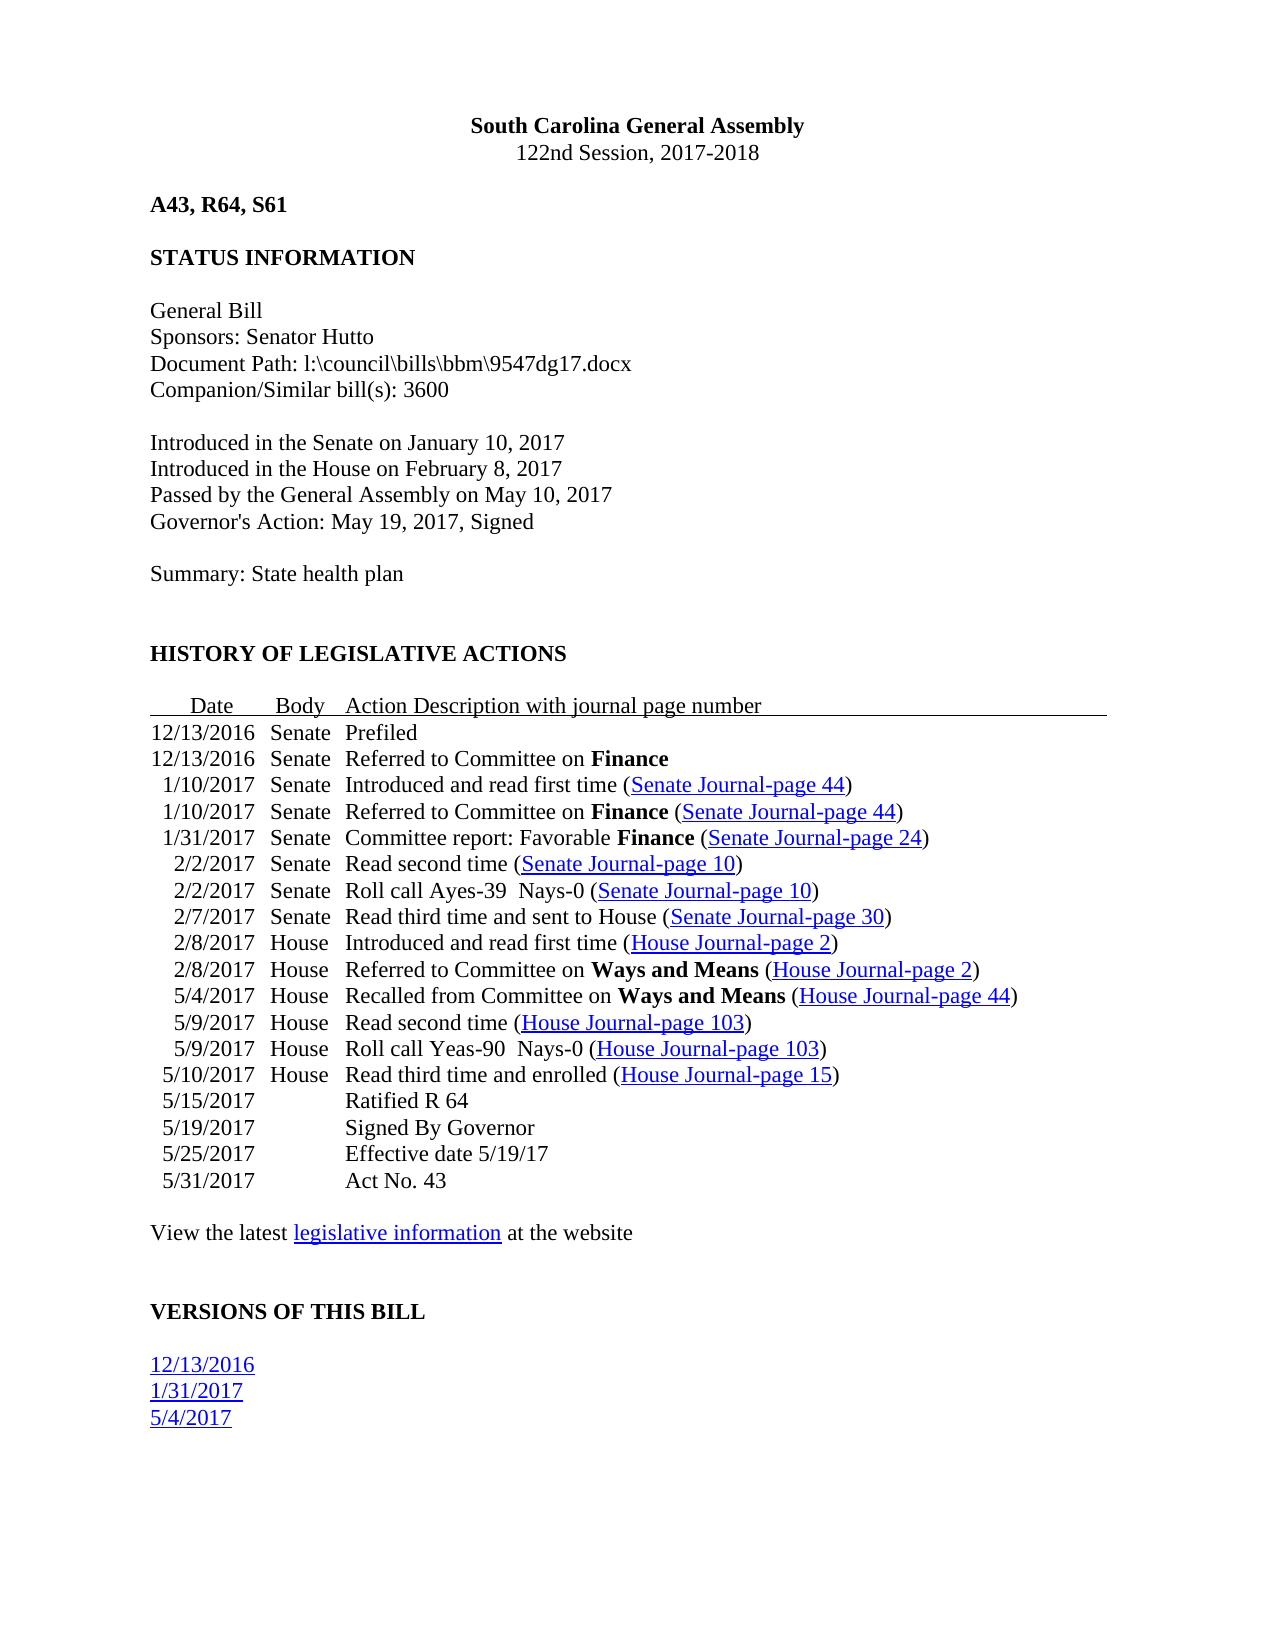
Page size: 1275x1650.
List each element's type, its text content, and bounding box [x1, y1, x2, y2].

text HISTORY OF LEGISLATIVE ACTIONS [150, 639, 1125, 666]
text 5/10/2017 House Read third time and enrolled (House Journal-page 15) [150, 1061, 1125, 1088]
text 122nd Session, 2017-2018 [150, 139, 1125, 165]
text Date Body Action Description with journal page number [150, 692, 1125, 719]
text 2/7/2017 Senate Read third time and sent to House (Senate Journal-page 30) [150, 903, 1125, 929]
text 5/31/2017 Act No. 43 [150, 1167, 1125, 1193]
text 2/8/2017 House Referred to Committee on Ways and Means (House Journal-page 2) [150, 956, 1125, 982]
text 5/4/2017 [150, 1404, 1125, 1430]
text Introduced in the House on February 8, 2017 [150, 455, 1125, 481]
text STATUS INFORMATION [150, 244, 1125, 271]
text Summary: State health plan [150, 561, 1125, 587]
text Document Path: l:\council\bills\bbm\9547dg17.docx [150, 350, 1125, 376]
text 1/10/2017 Senate Referred to Committee on Finance (Senate Journal-page 44) [150, 798, 1125, 824]
text 2/8/2017 House Introduced and read first time (House Journal-page 2) [150, 929, 1125, 956]
text Passed by the General Assembly on May 10, 2017 [150, 481, 1125, 508]
text 5/4/2017 House Recalled from Committee on Ways and Means (House Journal-page 44) [150, 982, 1125, 1008]
text 1/10/2017 Senate Introduced and read first time (Senate Journal-page 44) [150, 771, 1125, 798]
text Governor's Action: May 19, 2017, Signed [150, 508, 1125, 534]
text 12/13/2016 Senate Prefiled [150, 719, 1125, 745]
text 12/13/2016 Senate Referred to Committee on Finance [150, 745, 1125, 771]
text 1/31/2017 [150, 1377, 1125, 1404]
text 5/19/2017 Signed By Governor [150, 1114, 1125, 1140]
text View the latest legislative information at the website [150, 1219, 1125, 1246]
text Introduced in the Senate on January 10, 2017 [150, 429, 1125, 455]
text Sponsors: Senator Hutto [150, 323, 1125, 350]
text 1/31/2017 Senate Committee report: Favorable Finance (Senate Journal-page 24) [150, 824, 1125, 850]
text General Bill [150, 297, 1125, 323]
text South Carolina General Assembly [150, 112, 1125, 139]
text 5/9/2017 House Roll call Yeas-90 Nays-0 (House Journal-page 103) [150, 1035, 1125, 1061]
text 5/9/2017 House Read second time (House Journal-page 103) [150, 1008, 1125, 1035]
text 2/2/2017 Senate Roll call Ayes-39 Nays-0 (Senate Journal-page 10) [150, 877, 1125, 903]
text VERSIONS OF THIS BILL [150, 1298, 1125, 1325]
text 2/2/2017 Senate Read second time (Senate Journal-page 10) [150, 850, 1125, 877]
text 12/13/2016 [150, 1351, 1125, 1377]
text Companion/Similar bill(s): 3600 [150, 376, 1125, 402]
text 5/25/2017 Effective date 5/19/17 [150, 1140, 1125, 1167]
text 5/15/2017 Ratified R 64 [150, 1088, 1125, 1114]
text A43, R64, S61 [150, 192, 1125, 218]
